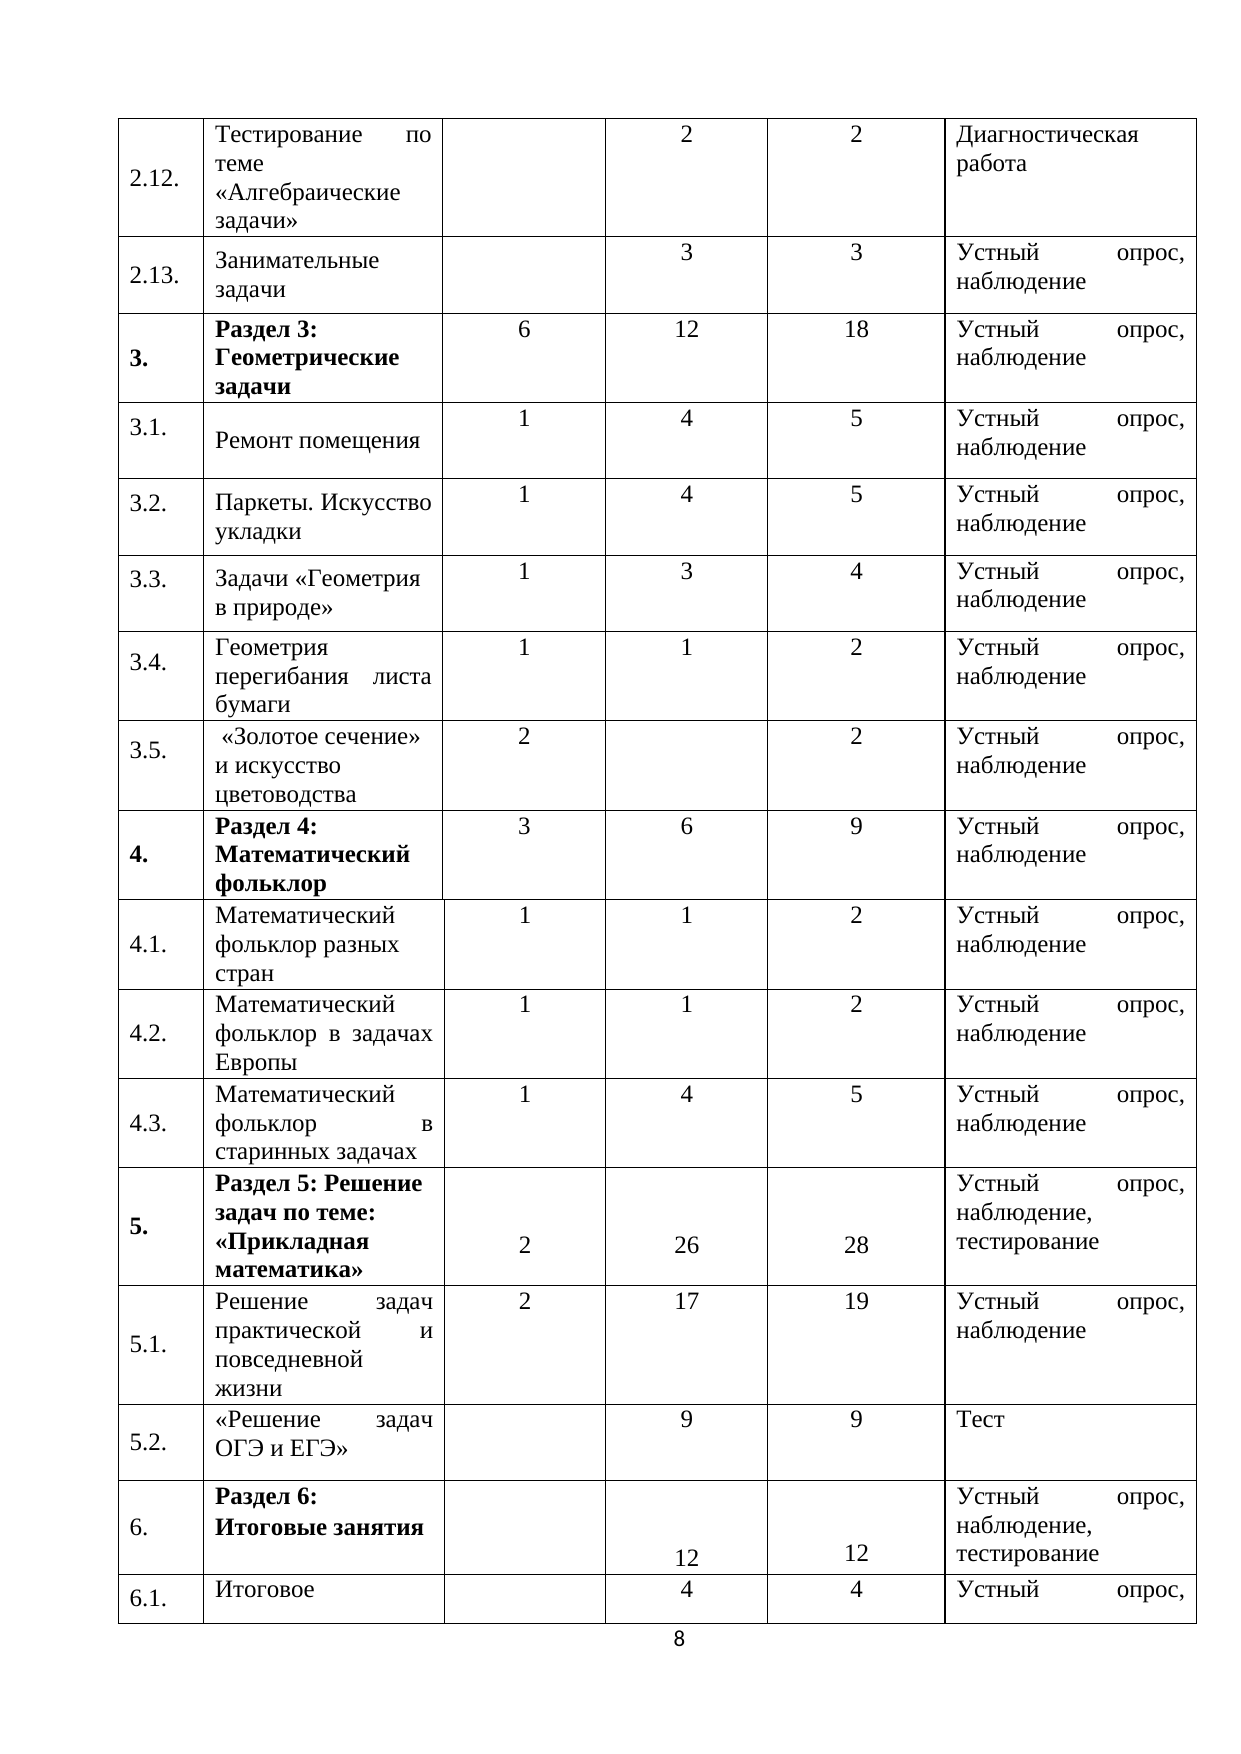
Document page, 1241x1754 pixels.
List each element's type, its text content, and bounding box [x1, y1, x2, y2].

table_cell 2 [445, 1286, 605, 1403]
table_cell 3 [768, 237, 944, 313]
table_cell 19 [768, 1286, 944, 1403]
table_cell [445, 1405, 605, 1480]
table_cell Устный опрос, наблюдение [946, 314, 1196, 402]
table_cell 2 [768, 632, 944, 720]
table_cell 2.12. [119, 119, 203, 236]
table_cell 3.3. [119, 556, 203, 631]
table_cell 9 [768, 1405, 944, 1480]
table_cell 4 [606, 479, 767, 555]
table_cell 9 [768, 811, 944, 899]
table_cell 3.1. [119, 403, 203, 478]
table_cell «Решение задач ОГЭ и ЕГЭ» [204, 1405, 444, 1480]
table_cell 1 [445, 1079, 605, 1167]
table_cell 5.1. [119, 1286, 203, 1403]
table_cell Тест [946, 1405, 1196, 1480]
table_cell 3 [606, 556, 767, 631]
table_cell [445, 1575, 605, 1623]
table_cell «Золотое сечение» и искусство цветоводства [204, 721, 442, 810]
table_cell 6 [606, 811, 767, 899]
table_cell Устный опрос, наблюдение [946, 721, 1196, 810]
table_cell Устный опрос, наблюдение [946, 632, 1196, 720]
table_cell 2 [445, 1168, 605, 1285]
table_cell 2 [443, 721, 605, 810]
table_cell Устный опрос, наблюдение [946, 811, 1196, 899]
table_cell 1 [606, 632, 767, 720]
table_cell 1 [443, 632, 605, 720]
table_cell 4 [768, 556, 944, 631]
table_cell 4. [119, 811, 203, 899]
table_cell 4 [606, 1079, 767, 1167]
table_cell 6 [443, 314, 605, 402]
table_cell Решение задач практической и повседневной жизни [204, 1286, 444, 1403]
table_cell Математический фольклор разных стран [204, 900, 444, 988]
table_cell 4.1. [119, 900, 203, 988]
table_cell 1 [443, 479, 605, 555]
table_cell 12 [606, 314, 767, 402]
table_cell 1 [443, 403, 605, 478]
table_cell 3.5. [119, 721, 203, 810]
table_cell 12 [606, 1481, 767, 1573]
table_cell 17 [606, 1286, 767, 1403]
table_cell 6. [119, 1481, 203, 1573]
table_cell 9 [606, 1405, 767, 1480]
table_cell 4.2. [119, 990, 203, 1078]
table_cell Раздел 4: Математический фольклор [204, 811, 442, 899]
table_cell 4 [768, 1575, 944, 1623]
table_cell 1 [445, 990, 605, 1078]
table_cell Устный опрос, наблюдение [946, 1079, 1196, 1167]
table_cell Устный опрос, наблюдение, тестирование [946, 1481, 1196, 1573]
table_cell 1 [606, 900, 767, 988]
table_cell Раздел 5: Решение задач по теме: «Прикладная математика» [204, 1168, 444, 1285]
table_cell Тестирование по теме «Алгебраические задачи» [204, 119, 442, 236]
table_cell 3.2. [119, 479, 203, 555]
table_cell 6.1. [119, 1575, 203, 1623]
table_cell 28 [768, 1168, 944, 1285]
table_cell Геометрия перегибания листа бумаги [204, 632, 442, 720]
table_cell 5. [119, 1168, 203, 1285]
table_cell 2 [768, 721, 944, 810]
table_cell Устный опрос, наблюдение [946, 237, 1196, 313]
table_cell [443, 237, 605, 313]
table_cell Диагностическая работа [946, 119, 1196, 236]
table_cell 5 [768, 1079, 944, 1167]
table_cell 3 [443, 811, 605, 899]
table_cell 2 [768, 990, 944, 1078]
table_cell 2.13. [119, 237, 203, 313]
table_cell 4 [606, 403, 767, 478]
table_cell 1 [443, 556, 605, 631]
table_cell 1 [445, 900, 605, 988]
table_cell 2 [606, 119, 767, 236]
table_cell Устный опрос, наблюдение [946, 403, 1196, 478]
table_cell 3 [606, 237, 767, 313]
table_cell 5 [768, 403, 944, 478]
table_cell 4 [606, 1575, 767, 1623]
table_cell Устный опрос, наблюдение, тестирование [946, 1168, 1196, 1285]
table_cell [204, 1575, 444, 1623]
table_cell 3.4. [119, 632, 203, 720]
table_cell 5 [768, 479, 944, 555]
table_cell [445, 1481, 605, 1573]
table_cell Математический фольклор в задачах Европы [204, 990, 444, 1078]
table_cell 26 [606, 1168, 767, 1285]
table_cell 12 [768, 1481, 944, 1573]
table_cell 3. [119, 314, 203, 402]
table_cell Математический фольклор в старинных задачах [204, 1079, 444, 1167]
table_cell Паркеты. Искусство укладки [204, 479, 442, 555]
table_cell Занимательные задачи [204, 237, 442, 313]
table_cell 5.2. [119, 1405, 203, 1480]
table_cell Устный опрос, наблюдение [946, 479, 1196, 555]
table_cell 4.3. [119, 1079, 203, 1167]
table_cell 2 [768, 900, 944, 988]
table_cell Раздел 6: Итоговые занятия [204, 1481, 444, 1573]
table_cell Задачи «Геометрия в природе» [204, 556, 442, 631]
table_cell Ремонт помещения [204, 403, 442, 478]
table_cell Устный опрос, наблюдение [946, 556, 1196, 631]
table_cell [946, 1575, 1196, 1623]
table_cell Устный опрос, наблюдение [946, 1286, 1196, 1403]
table_cell Раздел 3: Геометрические задачи [204, 314, 442, 402]
table_cell [443, 119, 605, 236]
table_cell 18 [768, 314, 944, 402]
table_cell 2 [768, 119, 944, 236]
table_cell [606, 721, 767, 810]
table_cell Устный опрос, наблюдение [946, 990, 1196, 1078]
table_cell Устный опрос, наблюдение [946, 900, 1196, 988]
table_cell 1 [606, 990, 767, 1078]
